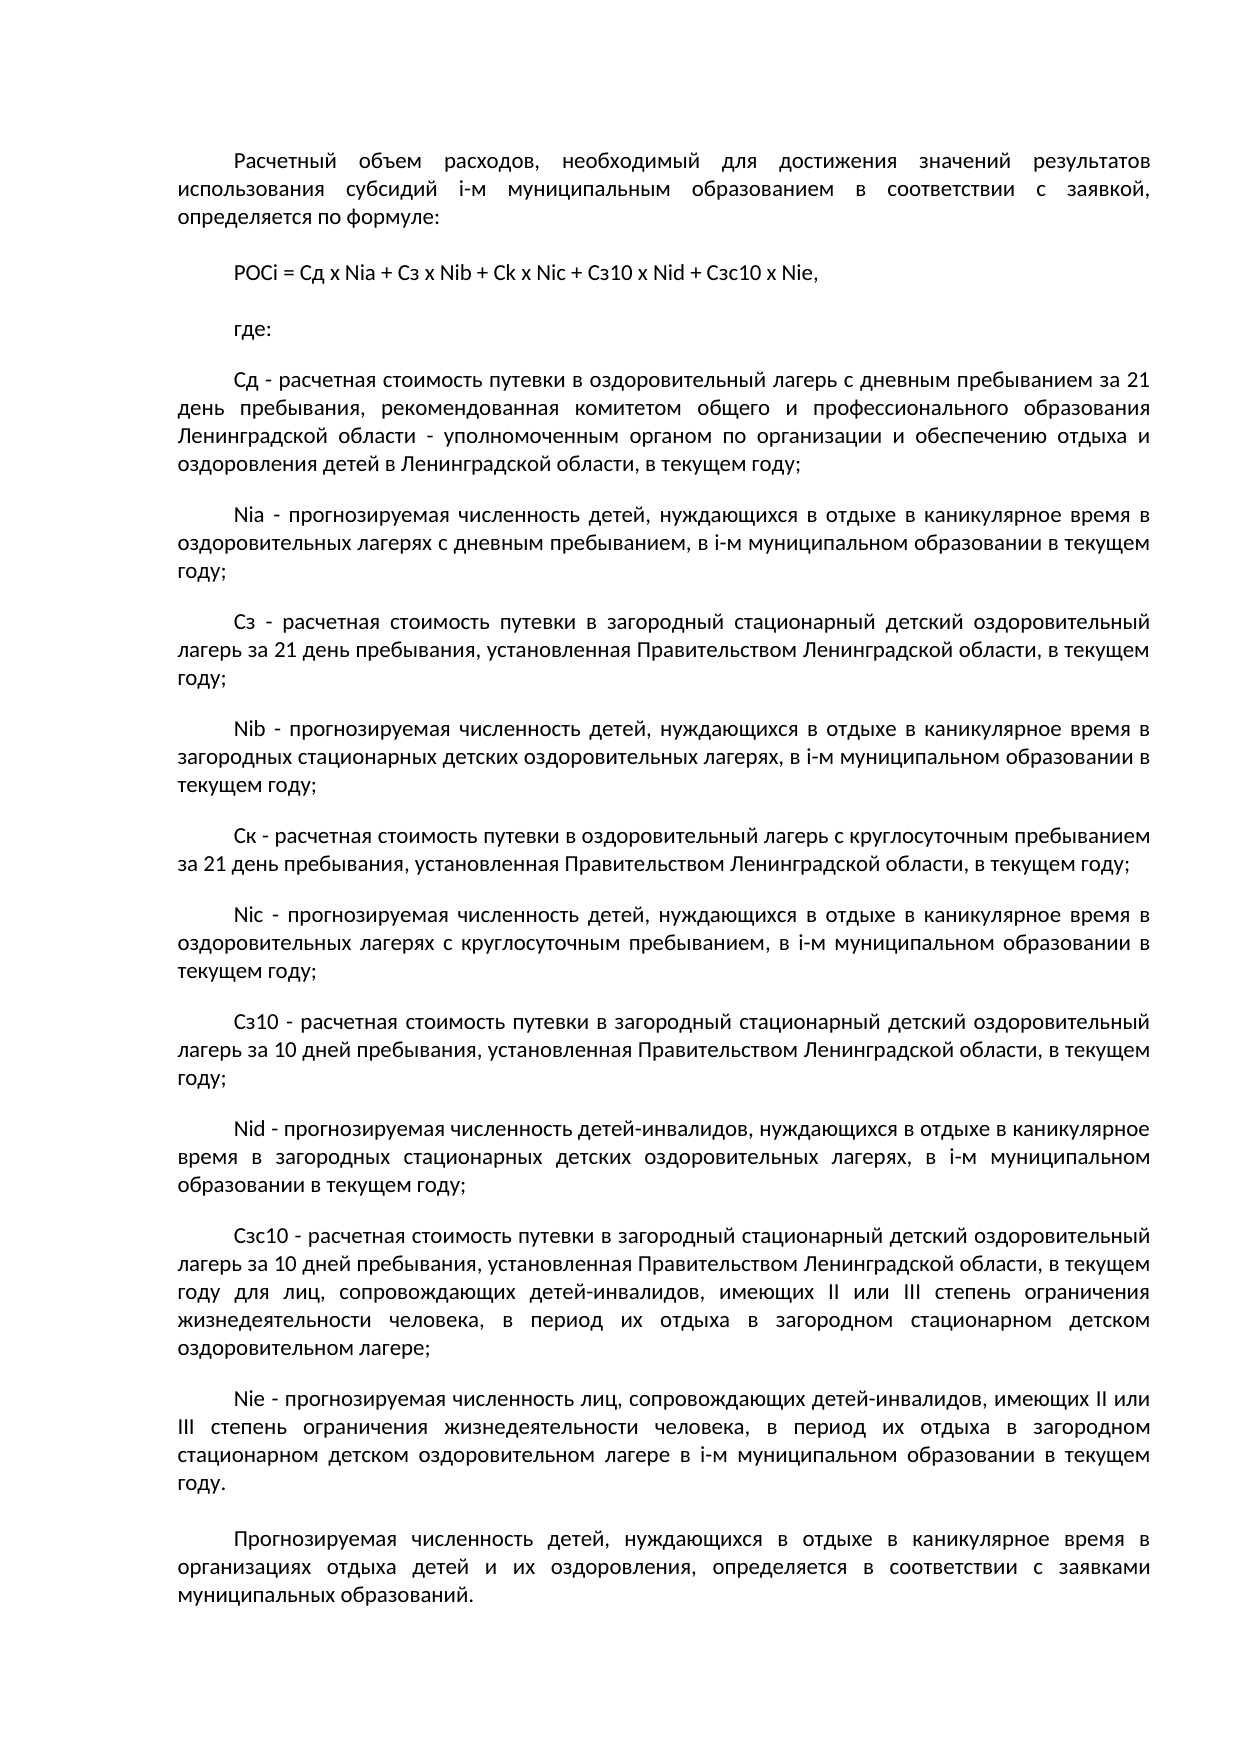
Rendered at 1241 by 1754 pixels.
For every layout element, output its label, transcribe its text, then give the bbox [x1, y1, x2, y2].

text Nid - прогнозируемая численность детей-инвалидов, нуждающихся в отдыхе в каникулярное время в загородных стационарных детских оздоровительных лагерях, в i-м муниципальном образовании в текущем году; [177, 1114, 1152, 1198]
text Сз - расчетная стоимость путевки в загородный стационарный детский оздоровительный лагерь за 21 день пребывания, установленная Правительством Ленинградской области, в текущем году; [177, 607, 1152, 691]
text Сз10 - расчетная стоимость путевки в загородный стационарный детский оздоровительный лагерь за 10 дней пребывания, установленная Правительством Ленинградской области, в текущем году; [177, 1007, 1152, 1091]
text Nie - прогнозируемая численность лиц, сопровождающих детей-инвалидов, имеющих II или III степень ограничения жизнедеятельности человека, в период их отдыха в загородном стационарном детском оздоровительном лагере в i-м муниципальном образовании в текущем году. [177, 1384, 1152, 1496]
text Nib - прогнозируемая численность детей, нуждающихся в отдыхе в каникулярное время в загородных стационарных детских оздоровительных лагерях, в i-м муниципальном образовании в текущем году; [177, 714, 1152, 798]
text Прогнозируемая численность детей, нуждающихся в отдыхе в каникулярное время в организациях отдыха детей и их оздоровления, определяется в соответствии с заявками муниципальных образований. [177, 1524, 1152, 1608]
text где: [177, 314, 1152, 342]
text Ск - расчетная стоимость путевки в оздоровительный лагерь с круглосуточным пребыванием за 21 день пребывания, установленная Правительством Ленинградской области, в текущем году; [177, 821, 1152, 877]
text Расчетный объем расходов, необходимый для достижения значений результатов использования субсидий i-м муниципальным образованием в соответствии с заявкой, определяется по формуле: [177, 146, 1152, 230]
text Nic - прогнозируемая численность детей, нуждающихся в отдыхе в каникулярное время в оздоровительных лагерях с круглосуточным пребыванием, в i-м муниципальном образовании в текущем году; [177, 900, 1152, 984]
text РОСi = Сд x Nia + Сз x Nib + Сk x Nic + Сз10 x Nid + Сзс10 x Nie, [177, 258, 1152, 286]
text Nia - прогнозируемая численность детей, нуждающихся в отдыхе в каникулярное время в оздоровительных лагерях с дневным пребыванием, в i-м муниципальном образовании в текущем году; [177, 500, 1152, 584]
text Сд - расчетная стоимость путевки в оздоровительный лагерь с дневным пребыванием за 21 день пребывания, рекомендованная комитетом общего и профессионального образования Ленинградской области - уполномоченным органом по организации и обеспечению отдыха и оздоровления детей в Ленинградской области, в текущем году; [177, 365, 1152, 477]
text Сзс10 - расчетная стоимость путевки в загородный стационарный детский оздоровительный лагерь за 10 дней пребывания, установленная Правительством Ленинградской области, в текущем году для лиц, сопровождающих детей-инвалидов, имеющих II или III степень ограничения жизнедеятельности человека, в период их отдыха в загородном стационарном детском оздоровительном лагере; [177, 1221, 1152, 1361]
